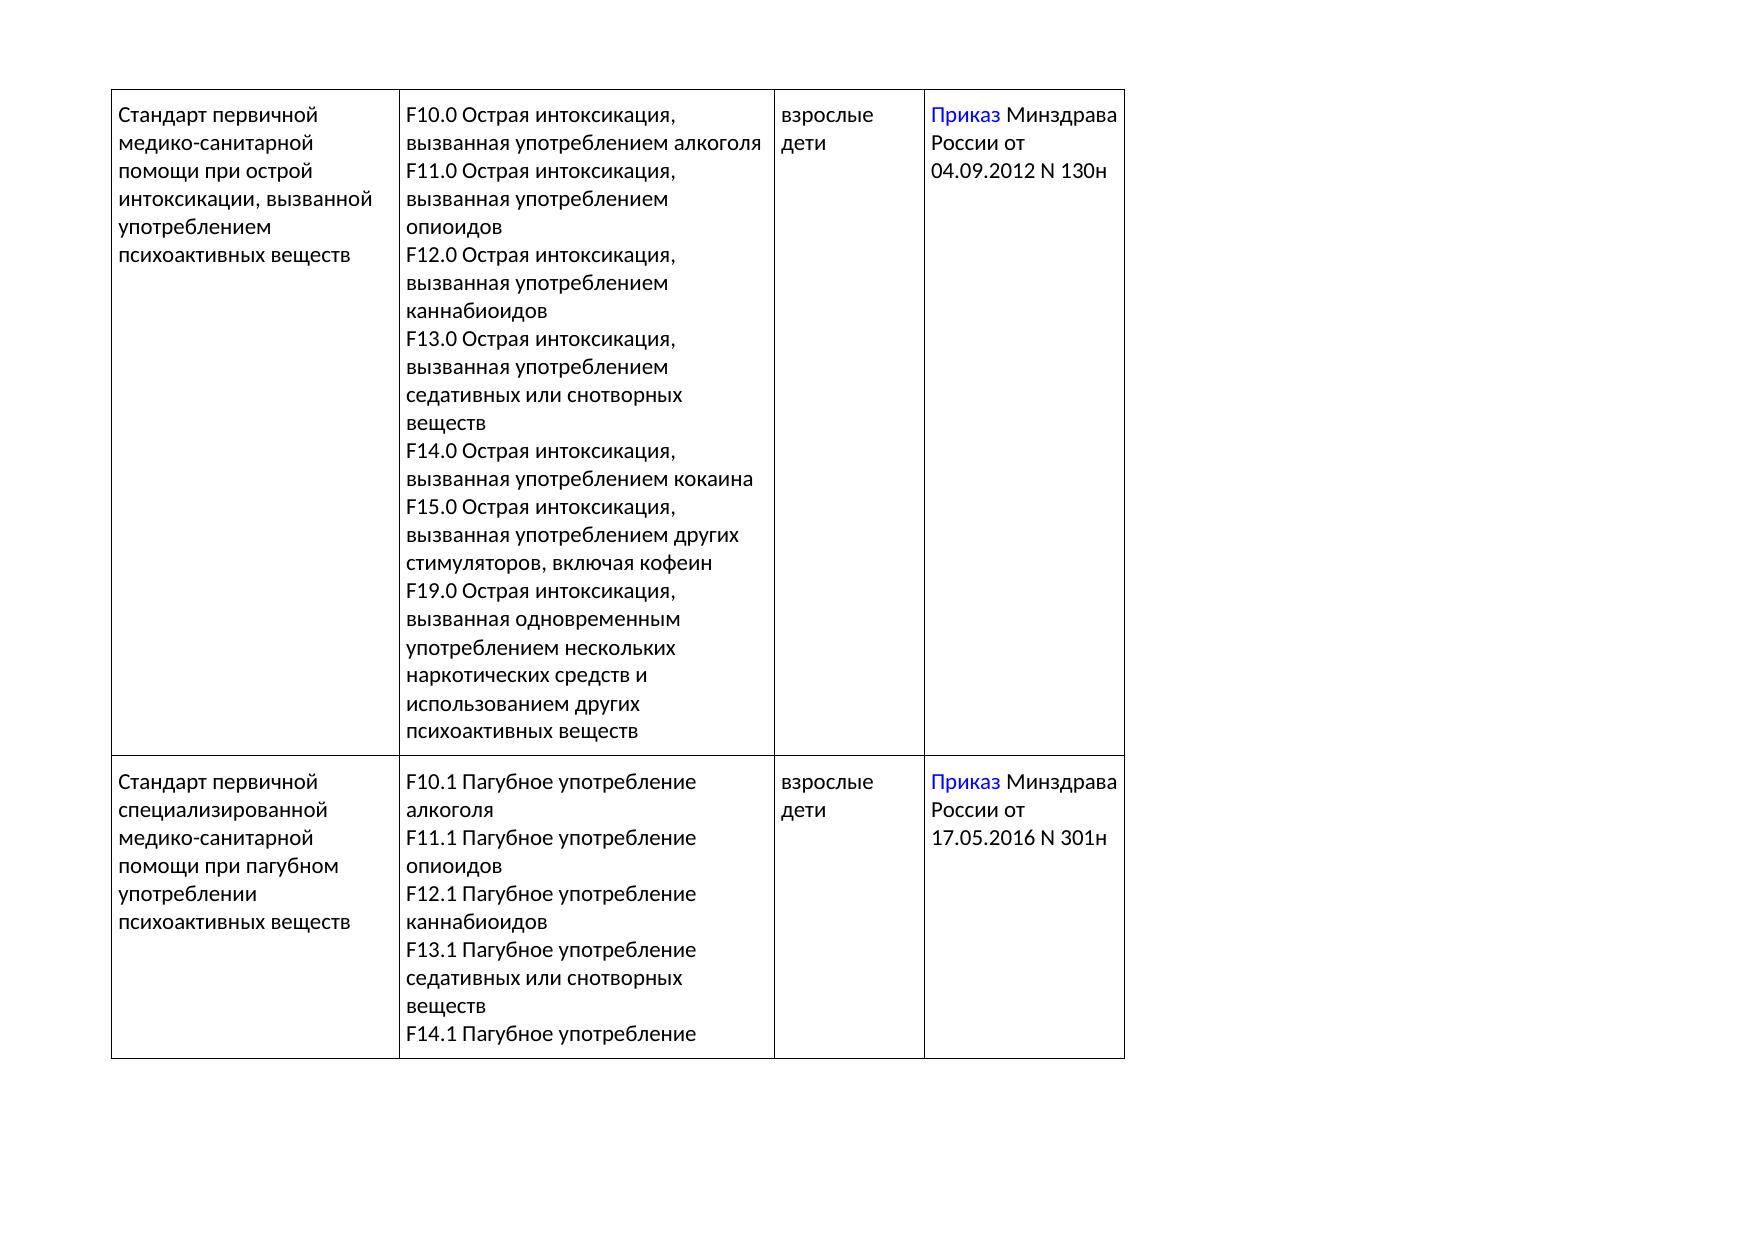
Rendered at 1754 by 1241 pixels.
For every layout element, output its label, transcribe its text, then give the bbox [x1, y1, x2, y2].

table_cell взрослые дети [775, 90, 924, 755]
table_cell Стандарт первичной медико-санитарной помощи при острой интоксикации, вызванной употреблением психоактивных веществ [112, 90, 399, 755]
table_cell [400, 756, 774, 1058]
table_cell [925, 756, 1124, 1058]
table_cell Приказ Минздрава России от 04.09.2012 N 130н [925, 90, 1124, 755]
table_cell F10.0 Острая интоксикация, вызванная употреблением алкоголя F11.0 Острая интоксикация, вызванная употреблением опиоидов F12.0 Острая интоксикация, вызванная употреблением каннабиоидов F13.0 Острая интоксикация, вызванная употреблением седативных или снотворных веществ F14.0 Острая интоксикация, вызванная употреблением кокаина F15.0 Острая интоксикация, вызванная употреблением других стимуляторов, включая кофеин F19.0 Острая интоксикация, вызванная одновременным употреблением нескольких наркотических средств и использованием других психоактивных веществ [400, 90, 774, 755]
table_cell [112, 756, 399, 1058]
table_cell взрослые дети [775, 756, 924, 1058]
